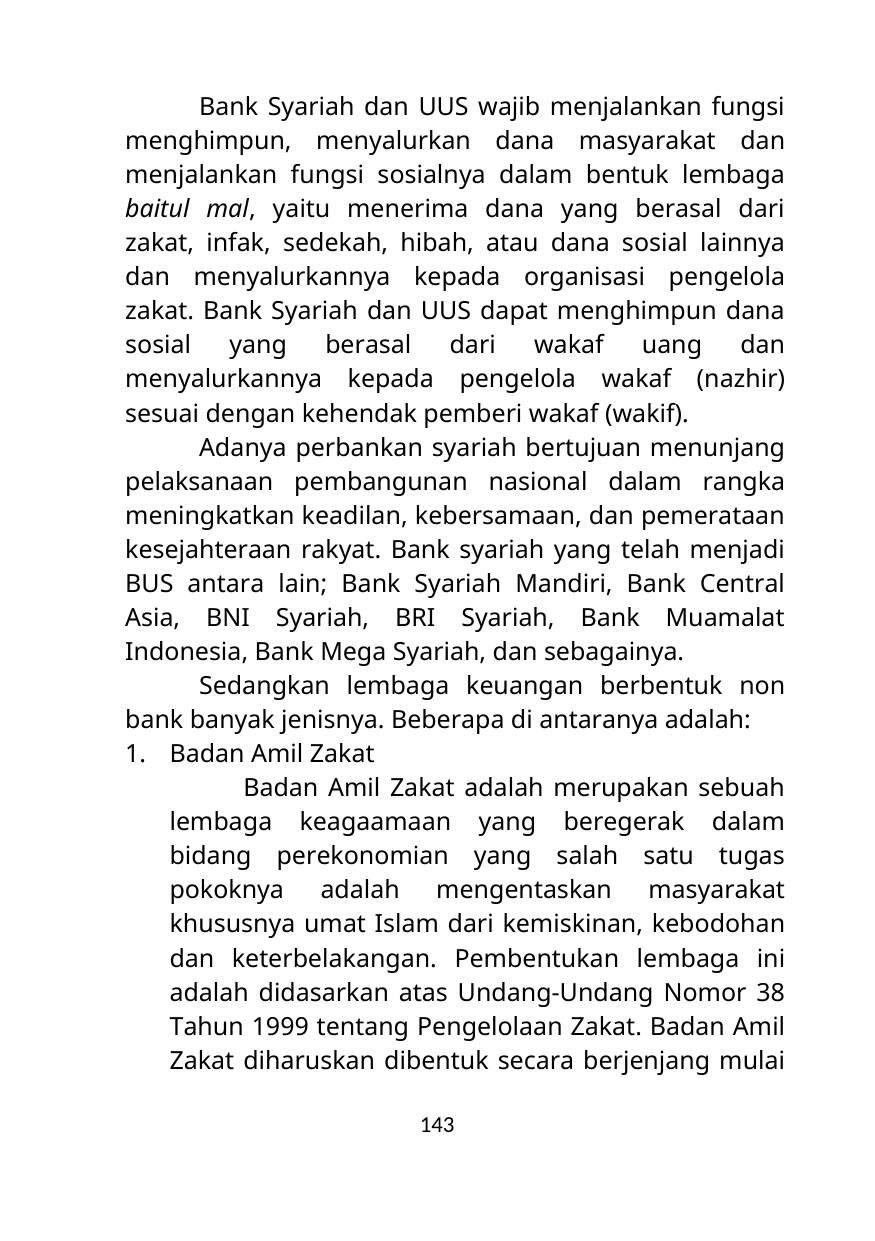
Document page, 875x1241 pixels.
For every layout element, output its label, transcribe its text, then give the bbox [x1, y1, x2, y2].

list Badan Amil Zakat [125, 736, 785, 770]
text Adanya perbankan syariah bertujuan menunjang pelaksanaan pembangunan nasional dalam rangka meningkatkan keadilan, kebersamaan, dan pemerataan kesejahteraan rakyat. Bank syariah yang telah menjadi BUS antara lain; Bank Syariah Mandiri, Bank Central Asia, BNI Syariah, BRI Syariah, Bank Muamalat Indonesia, Bank Mega Syariah, dan sebagainya. [125, 429, 785, 668]
text Sedangkan lembaga keuangan berbentuk non bank banyak jenisnya. Beberapa di antaranya adalah: [125, 668, 785, 736]
text Bank Syariah dan UUS wajib menjalankan fungsi menghimpun, menyalurkan dana masyarakat dan menjalankan fungsi sosialnya dalam bentuk lembaga baitul mal, yaitu menerima dana yang berasal dari zakat, infak, sedekah, hibah, atau dana sosial lainnya dan menyalurkannya kepada organisasi pengelola zakat. Bank Syariah dan UUS dapat menghimpun dana sosial yang berasal dari wakaf uang dan menyalurkannya kepada pengelola wakaf (nazhir) sesuai dengan kehendak pemberi wakaf (wakif). [125, 89, 785, 429]
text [169, 770, 785, 1076]
